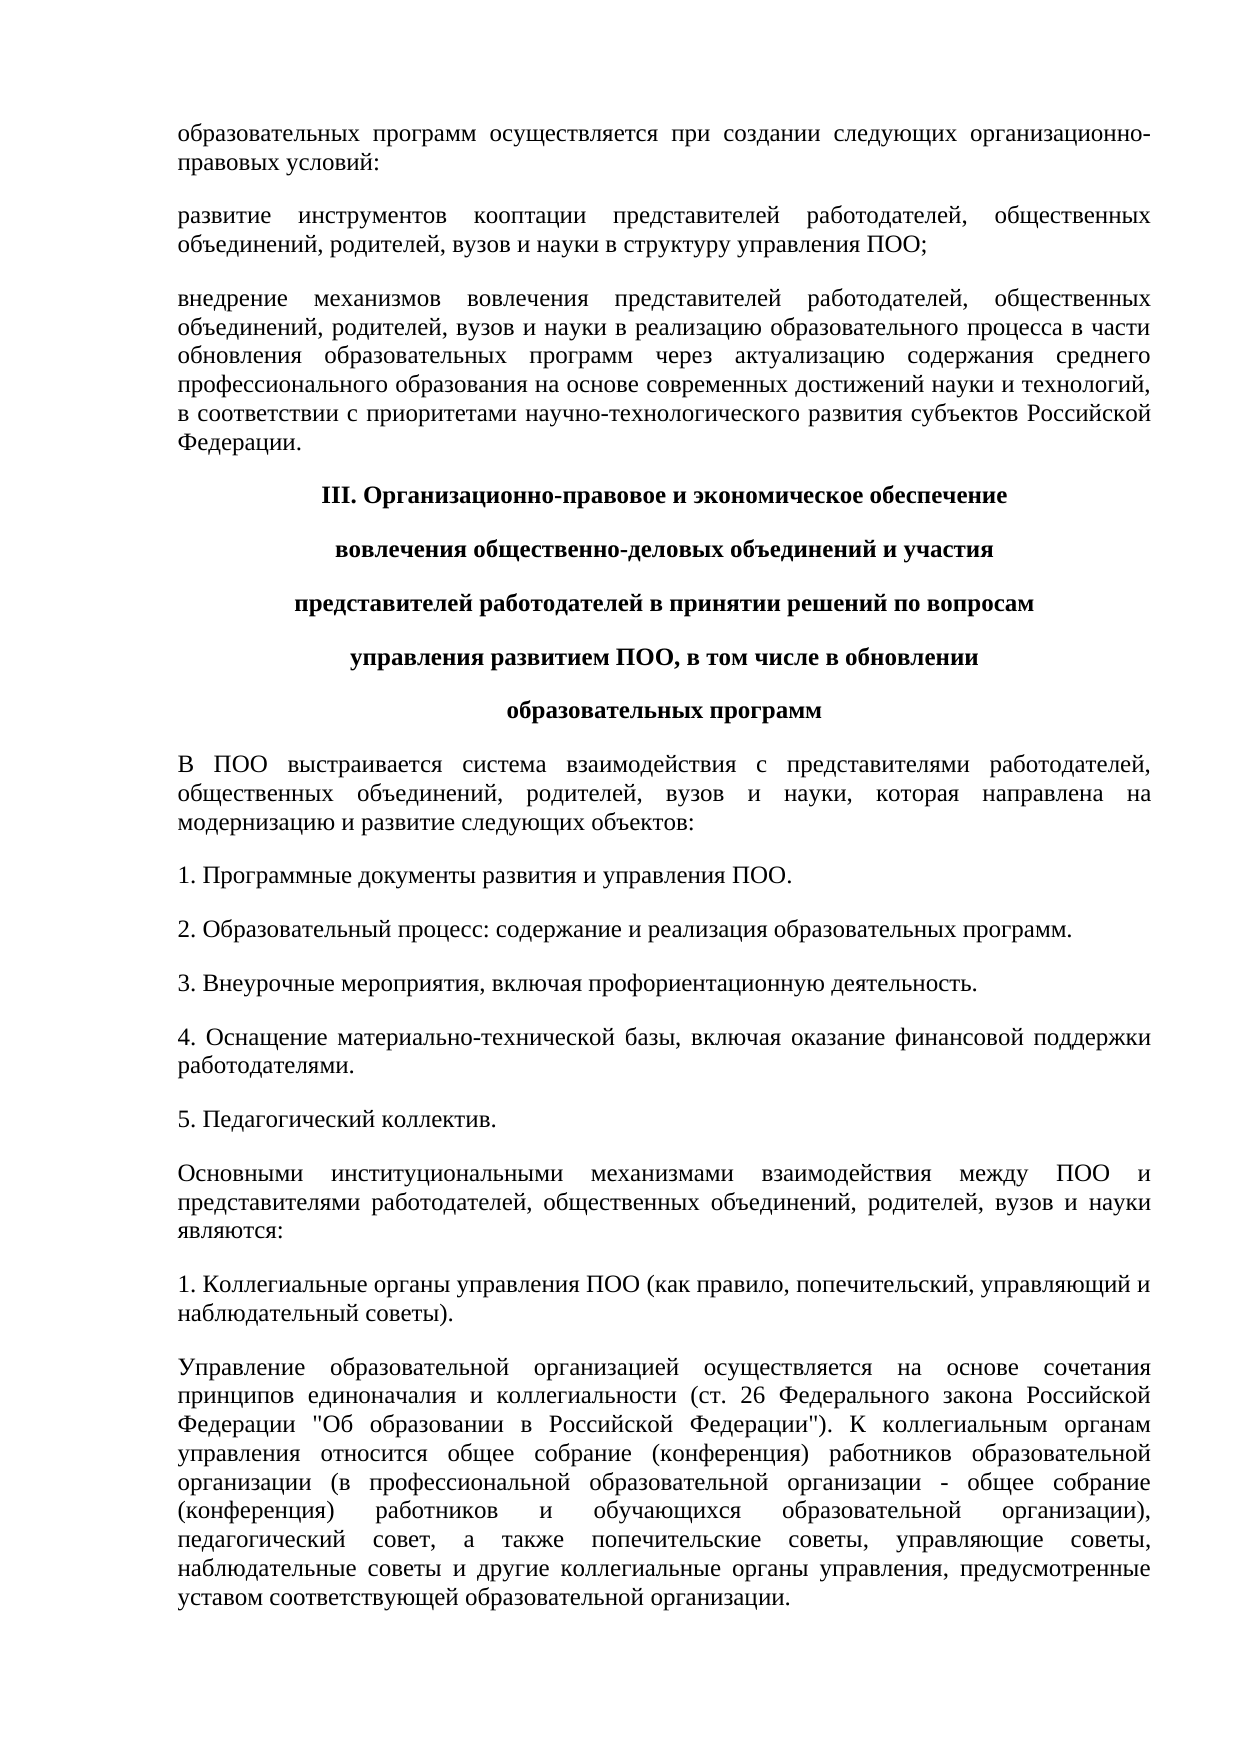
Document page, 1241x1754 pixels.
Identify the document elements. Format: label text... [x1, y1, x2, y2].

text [177, 118, 1152, 176]
text 5. Педагогический коллектив. [177, 1104, 1152, 1133]
text 4. Оснащение материально-технической базы, включая оказание финансовой поддержки работодателями. [177, 1022, 1152, 1079]
text вовлечения общественно-деловых объединений и участия [177, 534, 1152, 563]
text В ПОО выстраивается система взаимодействия с представителями работодателей, общественных объединений, родителей, вузов и науки, которая направлена на модернизацию и развитие следующих объектов: [177, 749, 1152, 836]
text представителей работодателей в принятии решений по вопросам [177, 588, 1152, 617]
text 1. Программные документы развития и управления ПОО. [177, 861, 1152, 889]
text внедрение механизмов вовлечения представителей работодателей, общественных объединений, родителей, вузов и науки в реализацию образовательного процесса в части обновления образовательных программ через актуализацию содержания среднего профессионального образования на основе современных достижений науки и технологий, в соответствии с приоритетами научно-технологического развития субъектов Российской Федерации. [177, 283, 1152, 456]
text развитие инструментов кооптации представителей работодателей, общественных объединений, родителей, вузов и науки в структуру управления ПОО; [177, 201, 1152, 258]
text управления развитием ПОО, в том числе в обновлении [177, 642, 1152, 671]
text 3. Внеурочные мероприятия, включая профориентационную деятельность. [177, 968, 1152, 997]
text образовательных программ [177, 696, 1152, 724]
text 2. Образовательный процесс: содержание и реализация образовательных программ. [177, 914, 1152, 943]
text III. Организационно-правовое и экономическое обеспечение [177, 481, 1152, 509]
text Управление образовательной организацией осуществляется на основе сочетания принципов единоначалия и коллегиальности (ст. 26 Федерального закона Российской Федерации "Об образовании в Российской Федерации"). К коллегиальным органам управления относится общее собрание (конференция) работников образовательной организации (в профессиональной образовательной организации - общее собрание (конференция) работников и обучающихся образовательной организации), педагогический совет, а также попечительские советы, управляющие советы, наблюдательные советы и другие коллегиальные органы управления, предусмотренные уставом соответствующей образовательной организации. [177, 1352, 1152, 1611]
text Основными институциональными механизмами взаимодействия между ПОО и представителями работодателей, общественных объединений, родителей, вузов и науки являются: [177, 1158, 1152, 1244]
text 1. Коллегиальные органы управления ПОО (как правило, попечительский, управляющий и наблюдательный советы). [177, 1269, 1152, 1327]
